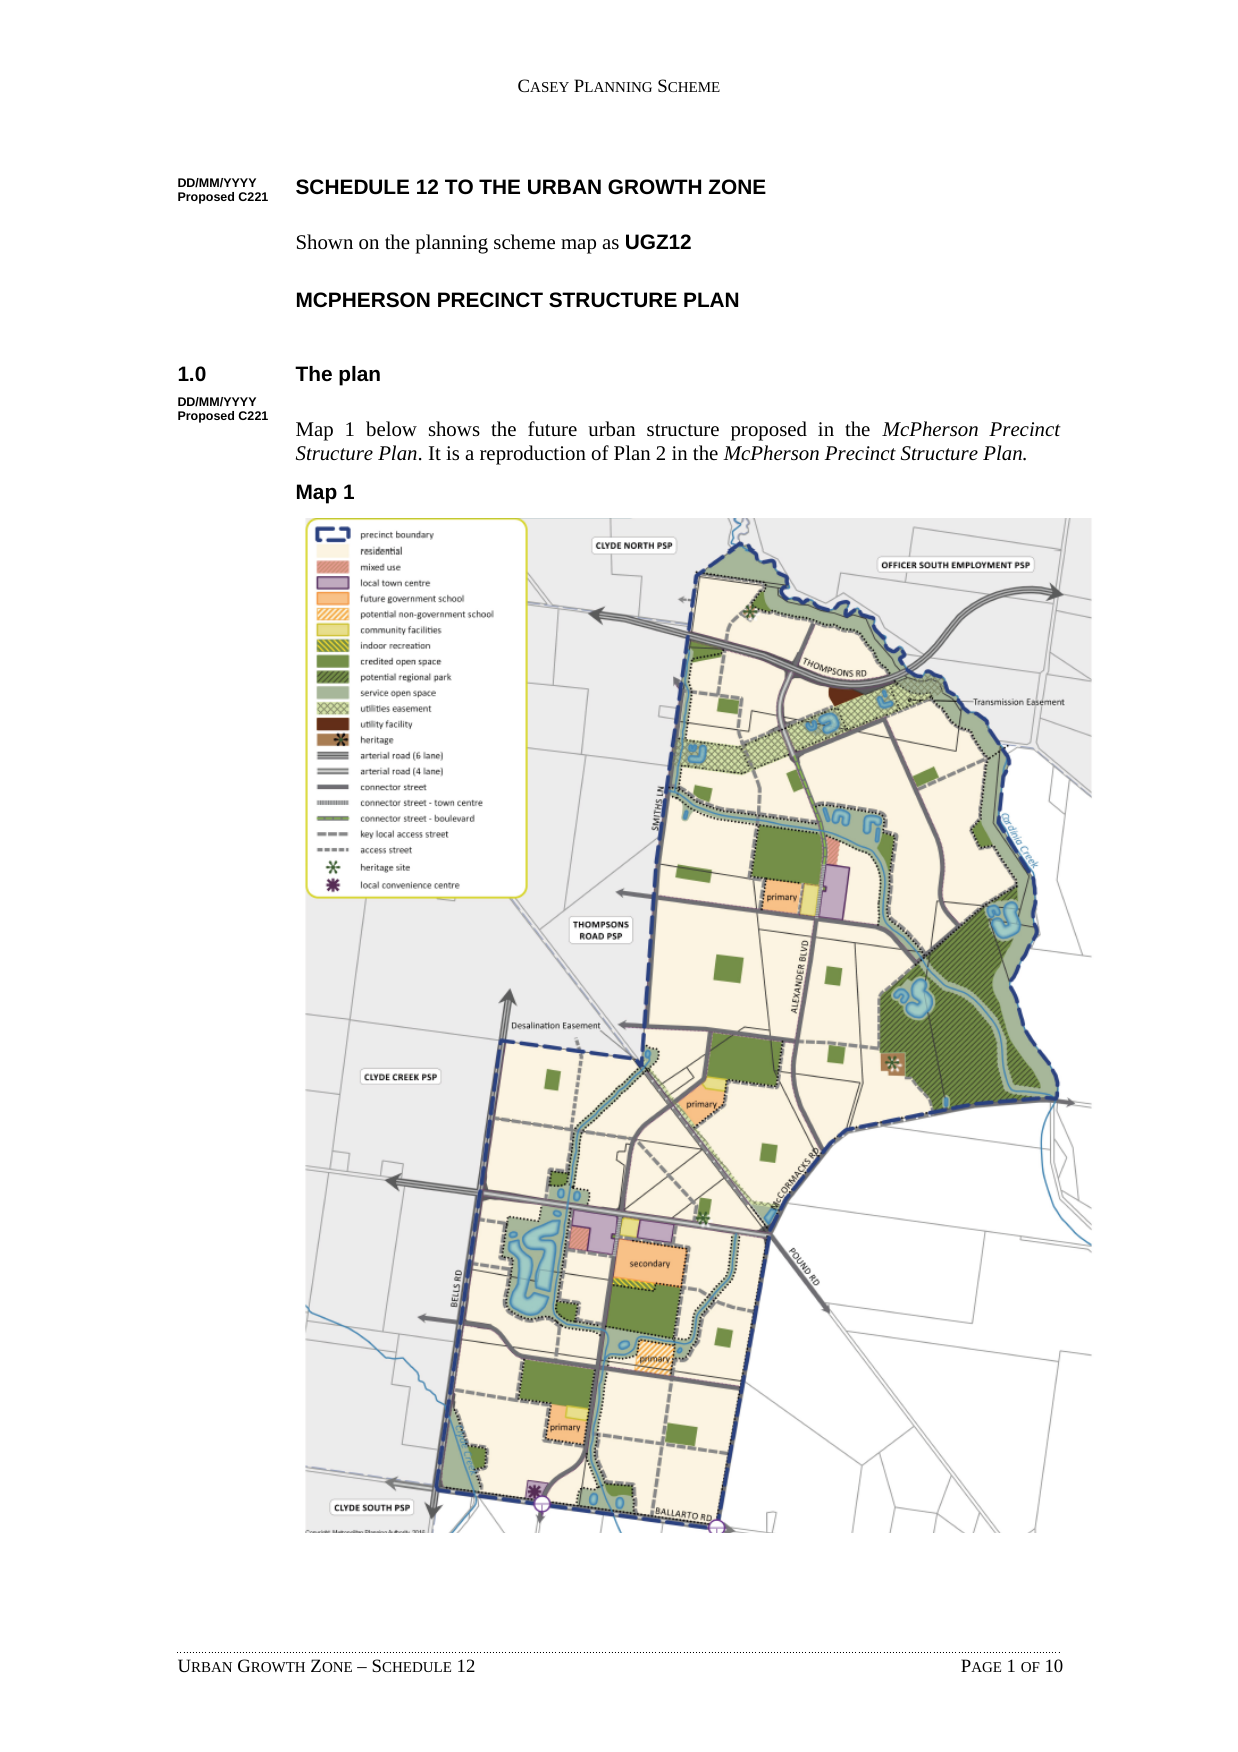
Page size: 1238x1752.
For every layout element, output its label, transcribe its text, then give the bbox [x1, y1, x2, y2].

picture [295, 518, 1102, 1533]
text MCPHERSON PRECINCT STRUCTURE PLAN [177, 288, 1060, 312]
text Shown on the planning scheme map as UGZ12 [295, 230, 1060, 254]
text Map 1 below shows the future urban structure proposed in the McPherson Precinct Structure Plan. It is a reproduction of Plan 2 in the McPherson Precinct Structure Plan. [295, 417, 1060, 465]
text 1.0 The plan [177, 362, 1060, 386]
text Map 1 [295, 479, 1060, 503]
text SCHEDULE 12 TO THE URBAN GROWTH ZONE [177, 175, 1060, 199]
